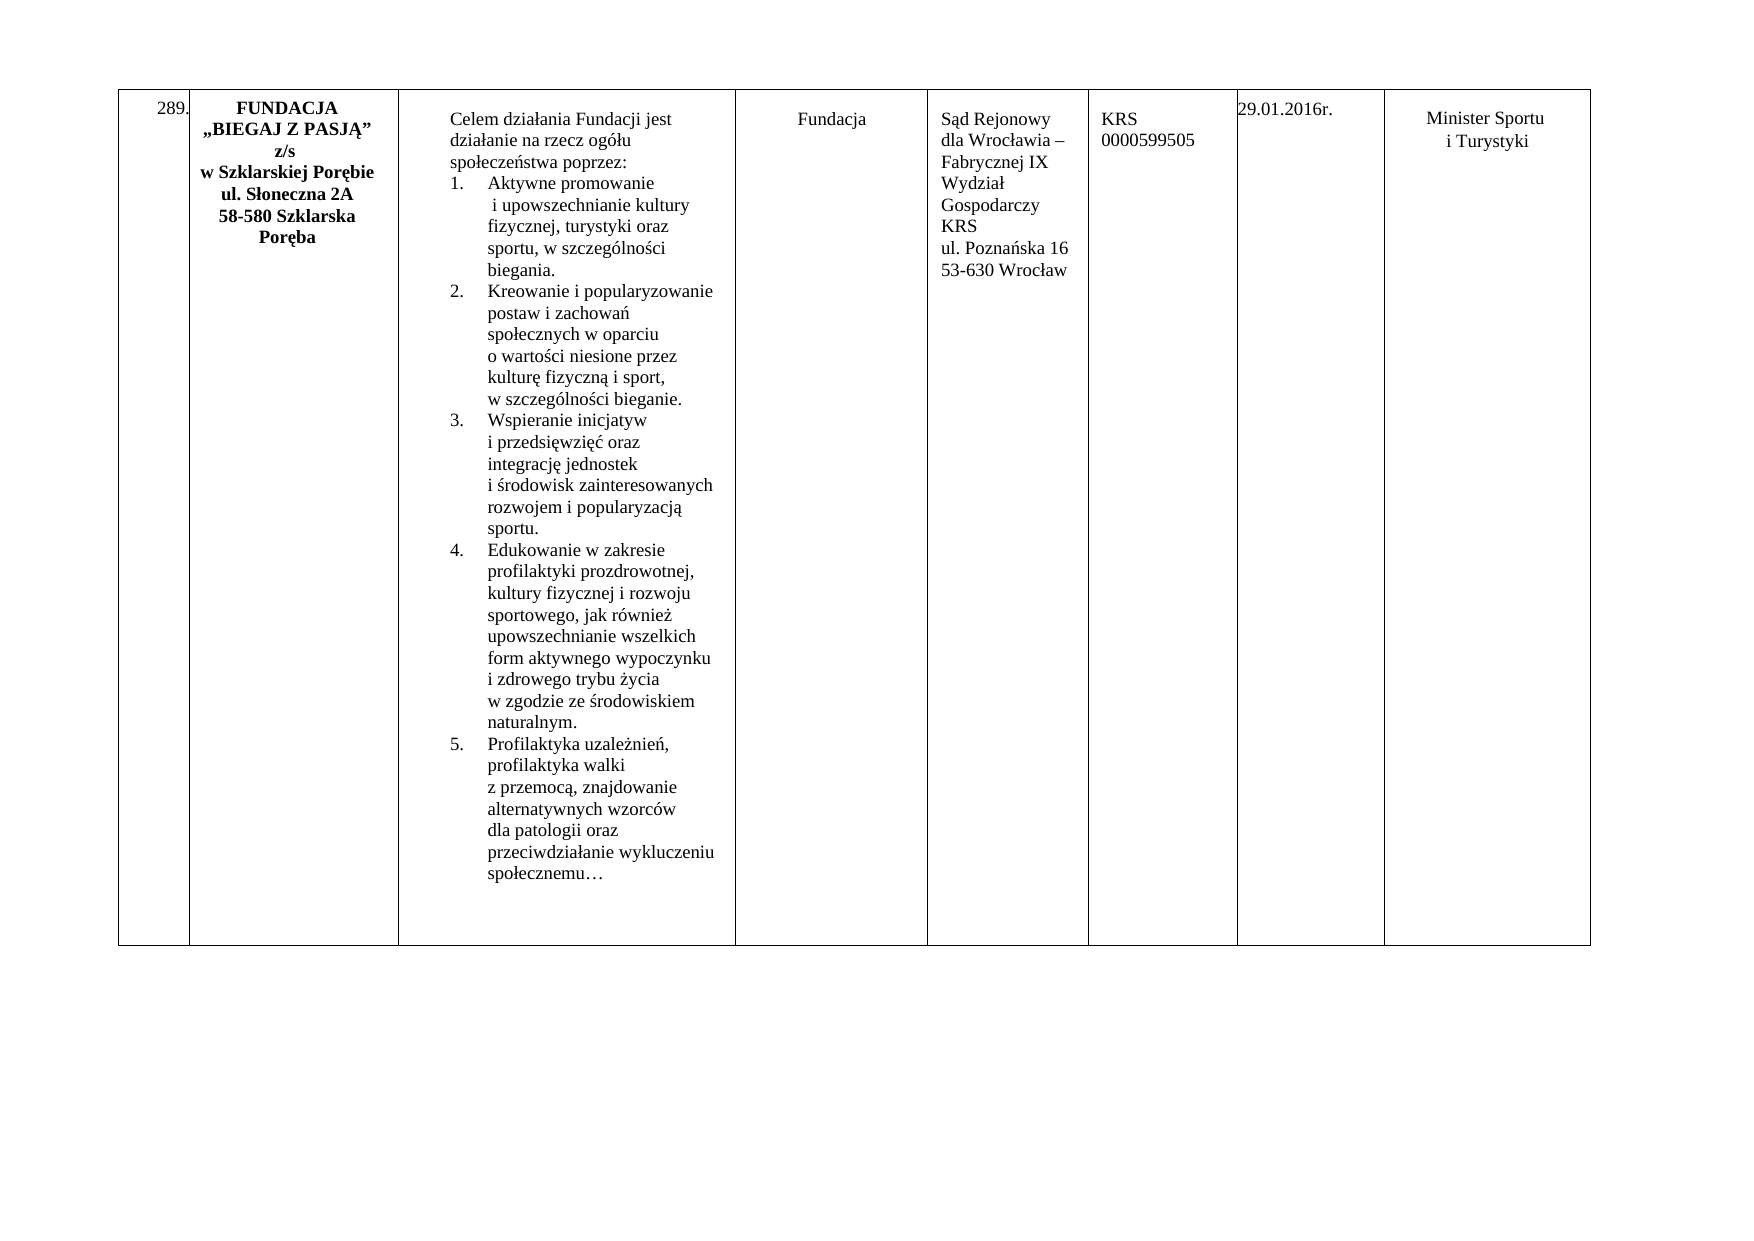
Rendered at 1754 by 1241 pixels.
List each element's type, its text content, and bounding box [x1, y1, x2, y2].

table_cell 29.01.2016r. [1238, 90, 1384, 945]
table_cell Fundacja [736, 90, 927, 945]
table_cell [928, 90, 1088, 945]
table_cell KRS 0000599505 [1089, 90, 1237, 945]
table_cell Minister Sportu i Turystyki [1385, 90, 1590, 945]
table_cell Celem działania Fundacji jest działanie na rzecz ogółu społeczeństwa poprzez: Aktywne promowanie i upowszechnianie kultury fizycznej, turystyki oraz sportu, w szczególności biegania. Kreowanie i popularyzowanie postaw i zachowań społecznych w oparciu o wartości niesione przez kulturę fizyczną i sport, w szczególności bieganie. Wspieranie inicjatyw i przedsięwzięć oraz integrację jednostek i środowisk zainteresowanych rozwojem i popularyzacją sportu. Edukowanie w zakresie profilaktyki prozdrowotnej, kultury fizycznej i rozwoju sportowego, jak również upowszechnianie wszelkich form aktywnego wypoczynku i zdrowego trybu życia w zgodzie ze środowiskiem naturalnym. Profilaktyka uzależnień, profilaktyka walki z przemocą, znajdowanie alternatywnych wzorców dla patologii oraz przeciwdziałanie wykluczeniu społecznemu… [399, 90, 735, 945]
table_cell FUNDACJA „BIEGAJ Z PASJĄ” z/s w Szklarskiej Porębie ul. Słoneczna 2A 58-580 Szklarska Poręba [190, 90, 398, 945]
table_cell 289. [119, 90, 189, 945]
